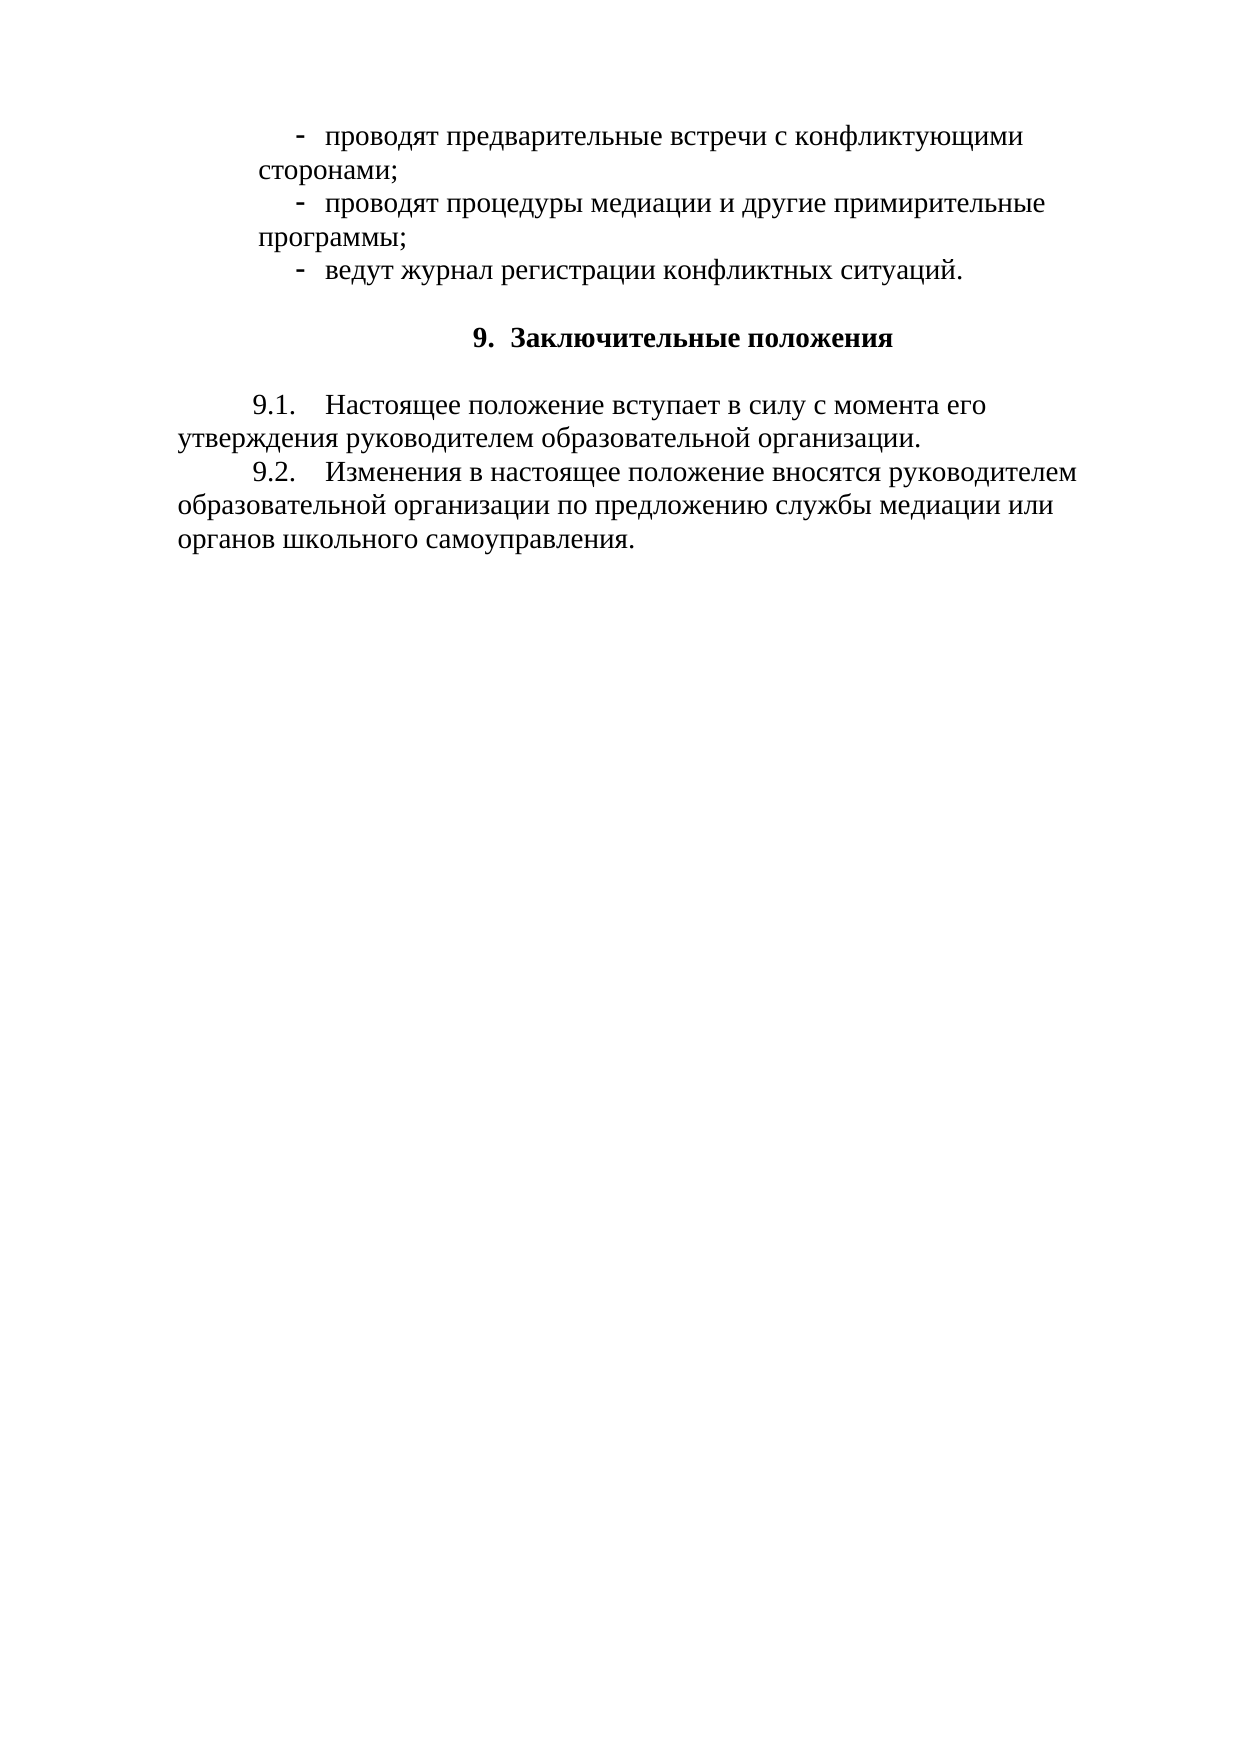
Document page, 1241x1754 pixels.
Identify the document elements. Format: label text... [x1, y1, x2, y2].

list проводят процедуры медиации и другие примирительные программы; [258, 185, 1152, 252]
list Заключительные положения [215, 320, 1152, 353]
list Настоящее положение вступает в силу с момента его утверждения руководителем образовательной организации. [177, 387, 1152, 454]
list Изменения в настоящее положение вносятся руководителем образовательной организации по предложению службы медиации или органов школьного самоуправления. [177, 454, 1152, 554]
list проводят предварительные встречи с конфликтующими сторонами; [258, 118, 1152, 185]
list ведут журнал регистрации конфликтных ситуаций. [258, 252, 1152, 286]
